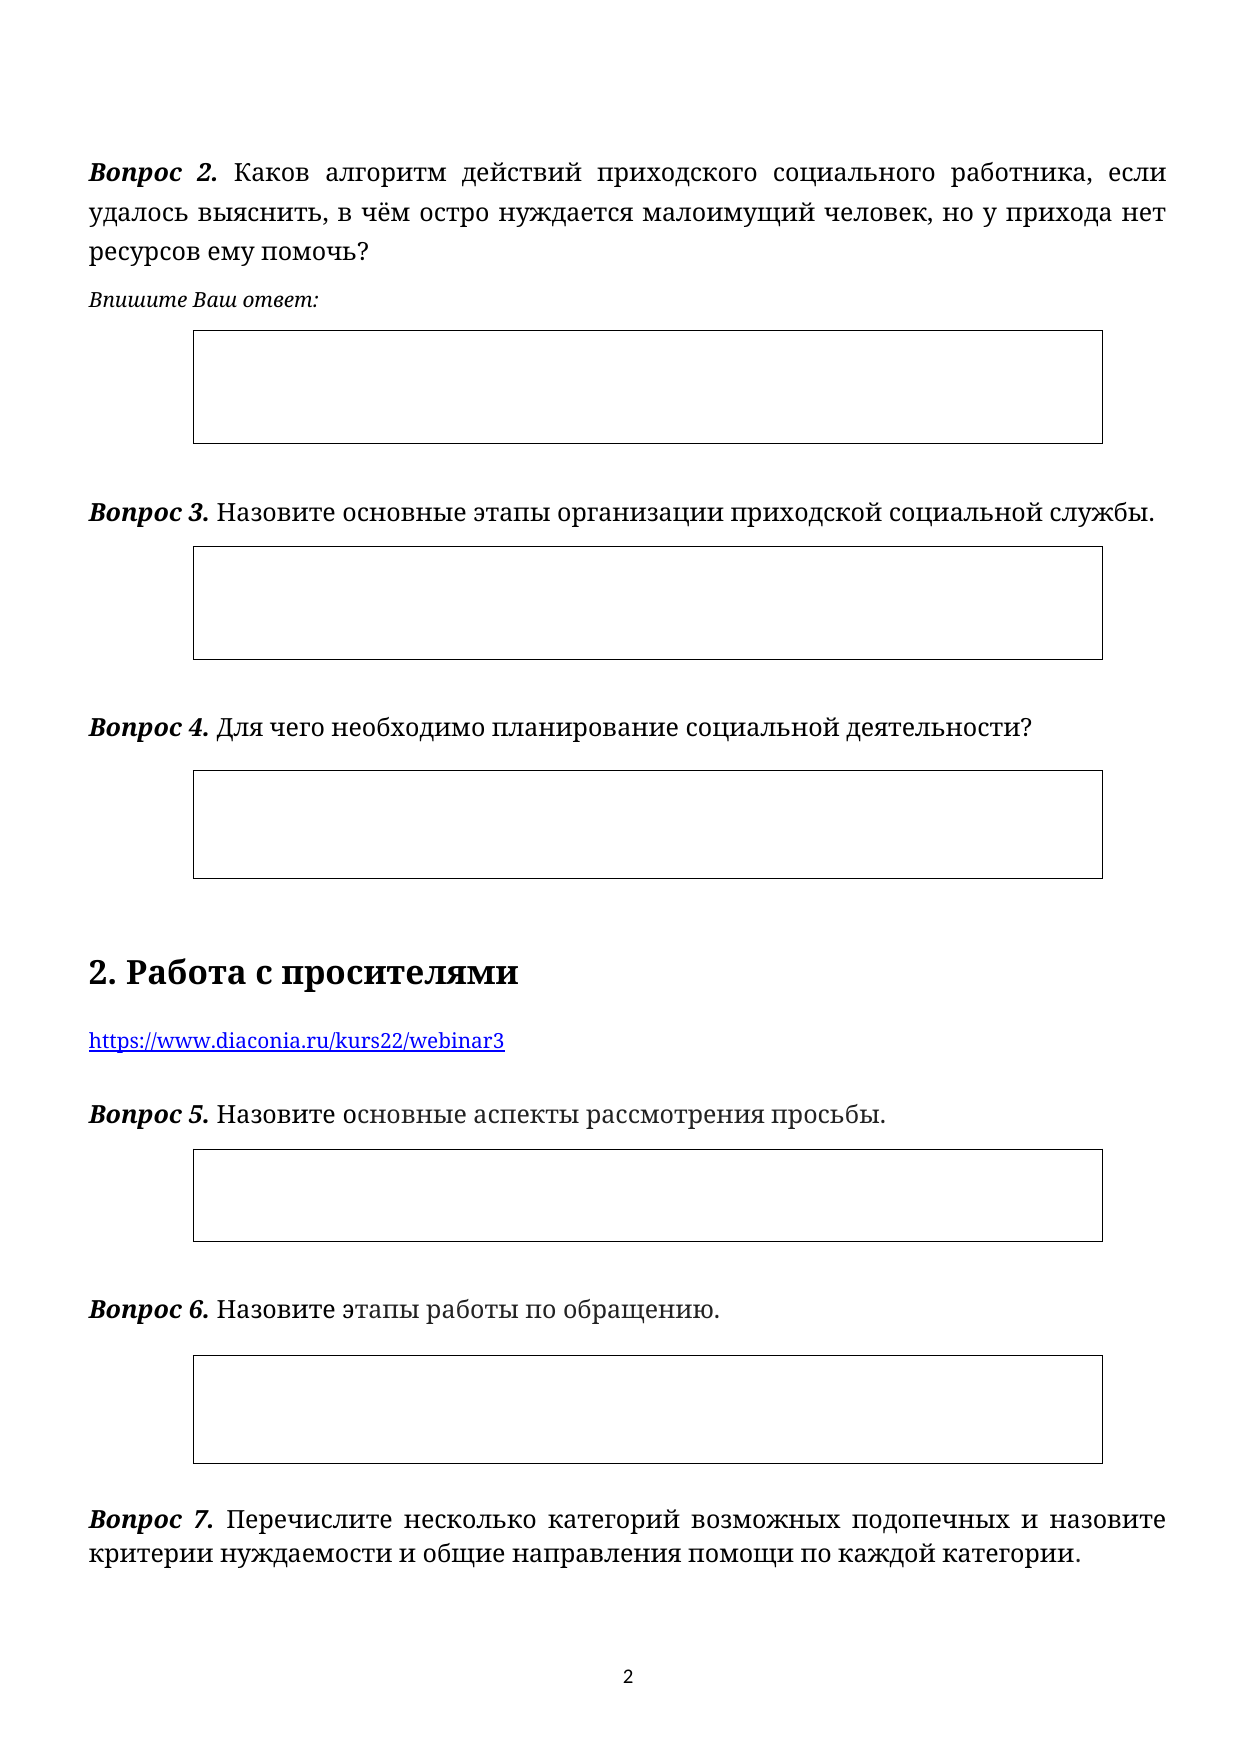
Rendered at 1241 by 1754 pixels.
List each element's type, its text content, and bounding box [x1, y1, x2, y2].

text Вопрос 6. Назовите этапы работы по обращению. [89, 1292, 1167, 1326]
table_header [194, 771, 1102, 878]
text Вопрос 4. Для чего необходимо планирование социальной деятельности? [89, 710, 1167, 744]
text Вопрос 2. Каков алгоритм действий приходского социального работника, если удалось выяснить, в чём остро нуждается малоимущий человек, но у прихода нет ресурсов ему помочь? [89, 155, 1167, 267]
table_header [194, 1356, 1102, 1463]
table_header [194, 1150, 1102, 1241]
text Вопрос 7. Перечислите несколько категорий возможных подопечных и назовите критерии нуждаемости и общие направления помощи по каждой категории. [89, 1501, 1167, 1569]
table_header [194, 547, 1102, 659]
text 2. Работа с просителями [89, 949, 1167, 994]
text Вопрос 3. Назовите основные этапы организации приходской социальной службы. [89, 494, 1167, 528]
text Вопрос 5. Назовите основные аспекты рассмотрения просьбы. [89, 1097, 1167, 1131]
text Впишите Ваш ответ: [89, 285, 1167, 313]
text https://www.diaconia.ru/kurs22/webinar3 [89, 1026, 1167, 1054]
table_header [194, 331, 1102, 443]
